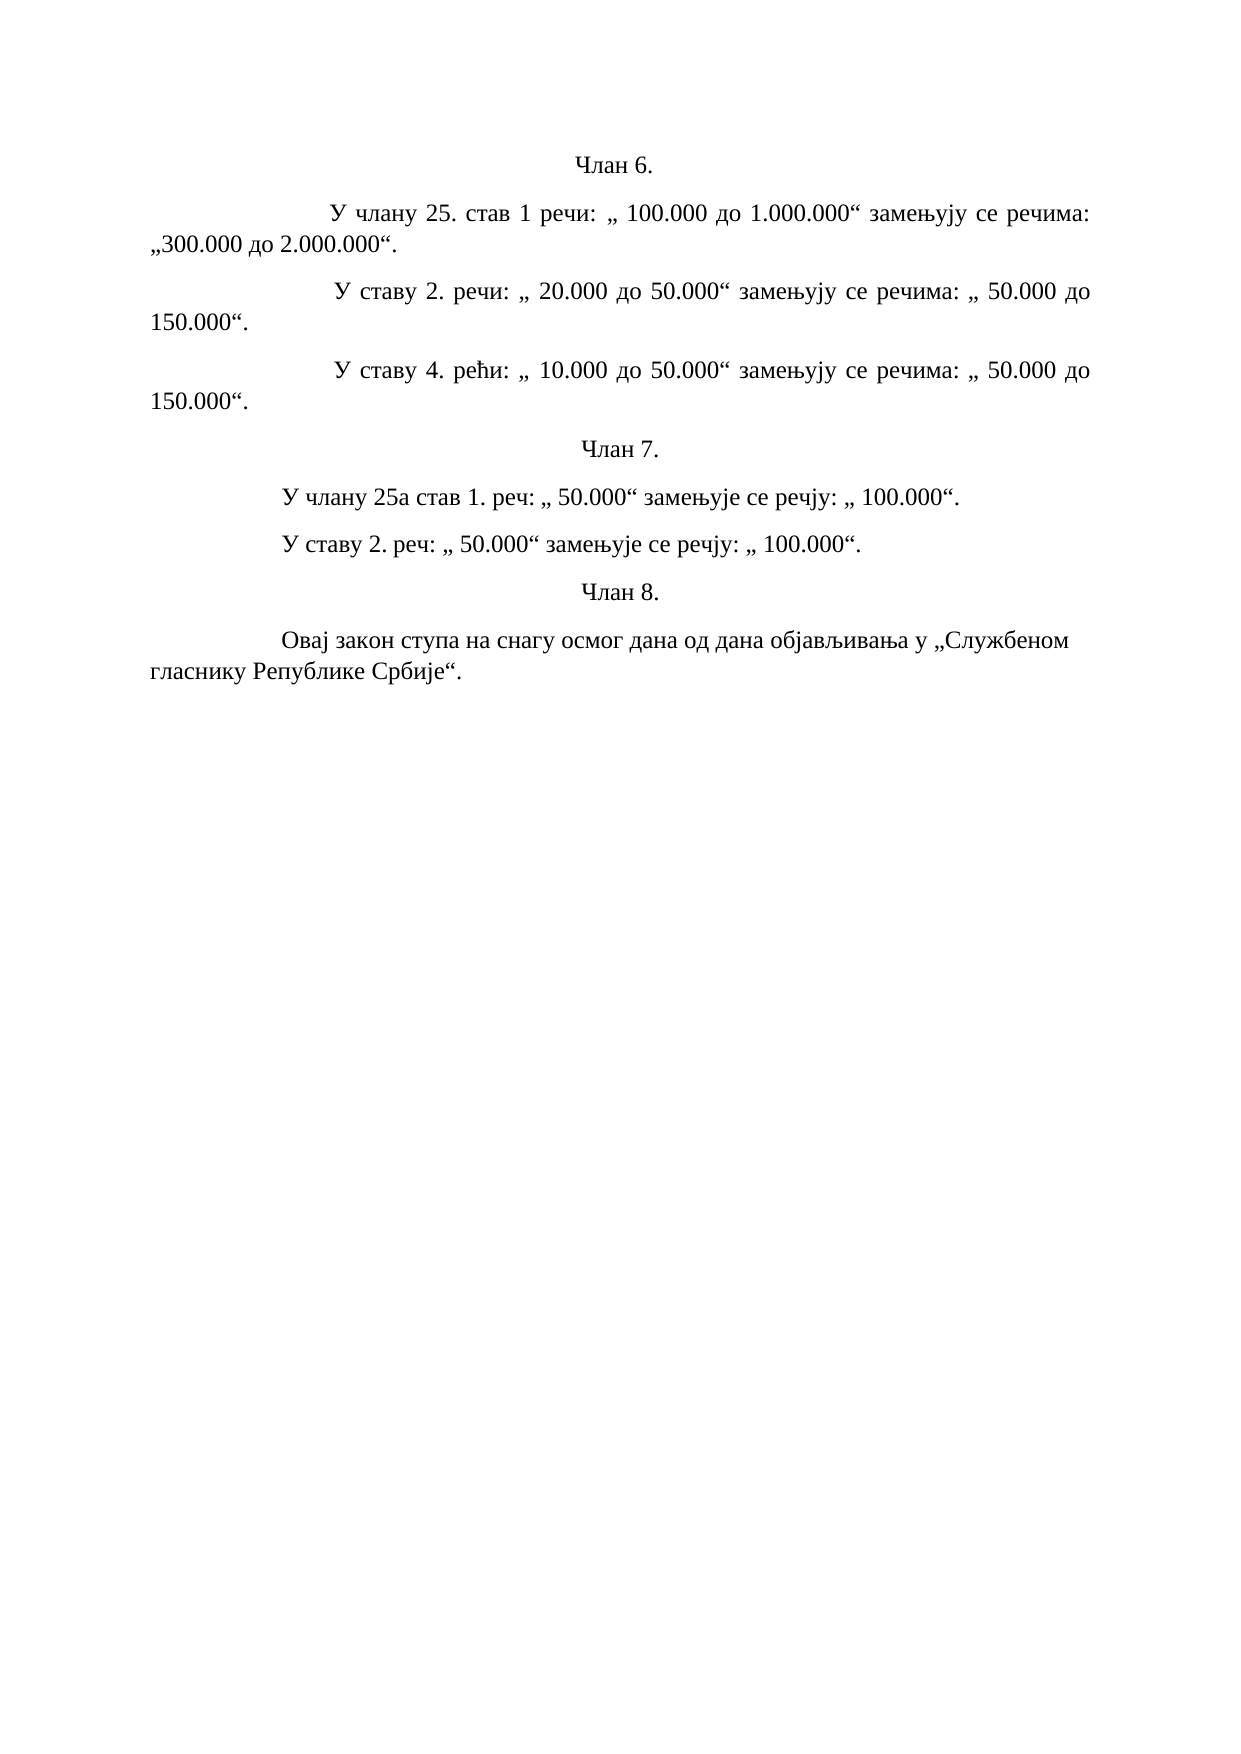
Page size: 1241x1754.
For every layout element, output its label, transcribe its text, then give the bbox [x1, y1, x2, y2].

text У члану 25а став 1. реч: „ 50.000“ замењује се речју: „ 100.000“. [150, 482, 1090, 510]
text Члан 7. [150, 434, 1090, 463]
text У ставу 4. рећи: „ 10.000 до 50.000“ замењују се речима: „ 50.000 до 150.000“. [150, 355, 1090, 415]
text Члан 8. [150, 577, 1090, 606]
text У ставу 2. речи: „ 20.000 до 50.000“ замењују се речима: „ 50.000 до 150.000“. [150, 276, 1090, 336]
text У ставу 2. реч: „ 50.000“ замењује се речју: „ 100.000“. [150, 529, 1090, 558]
text У члану 25. став 1 речи: „ 100.000 до 1.000.000“ замењују се речима: „300.000 до 2.000.000“. [150, 198, 1090, 257]
text Овај закон ступа на снагу осмог дана од дана објављивања у „Службеном гласнику Републике Србије“. [150, 625, 1090, 684]
text Члан 6. [150, 150, 1090, 179]
